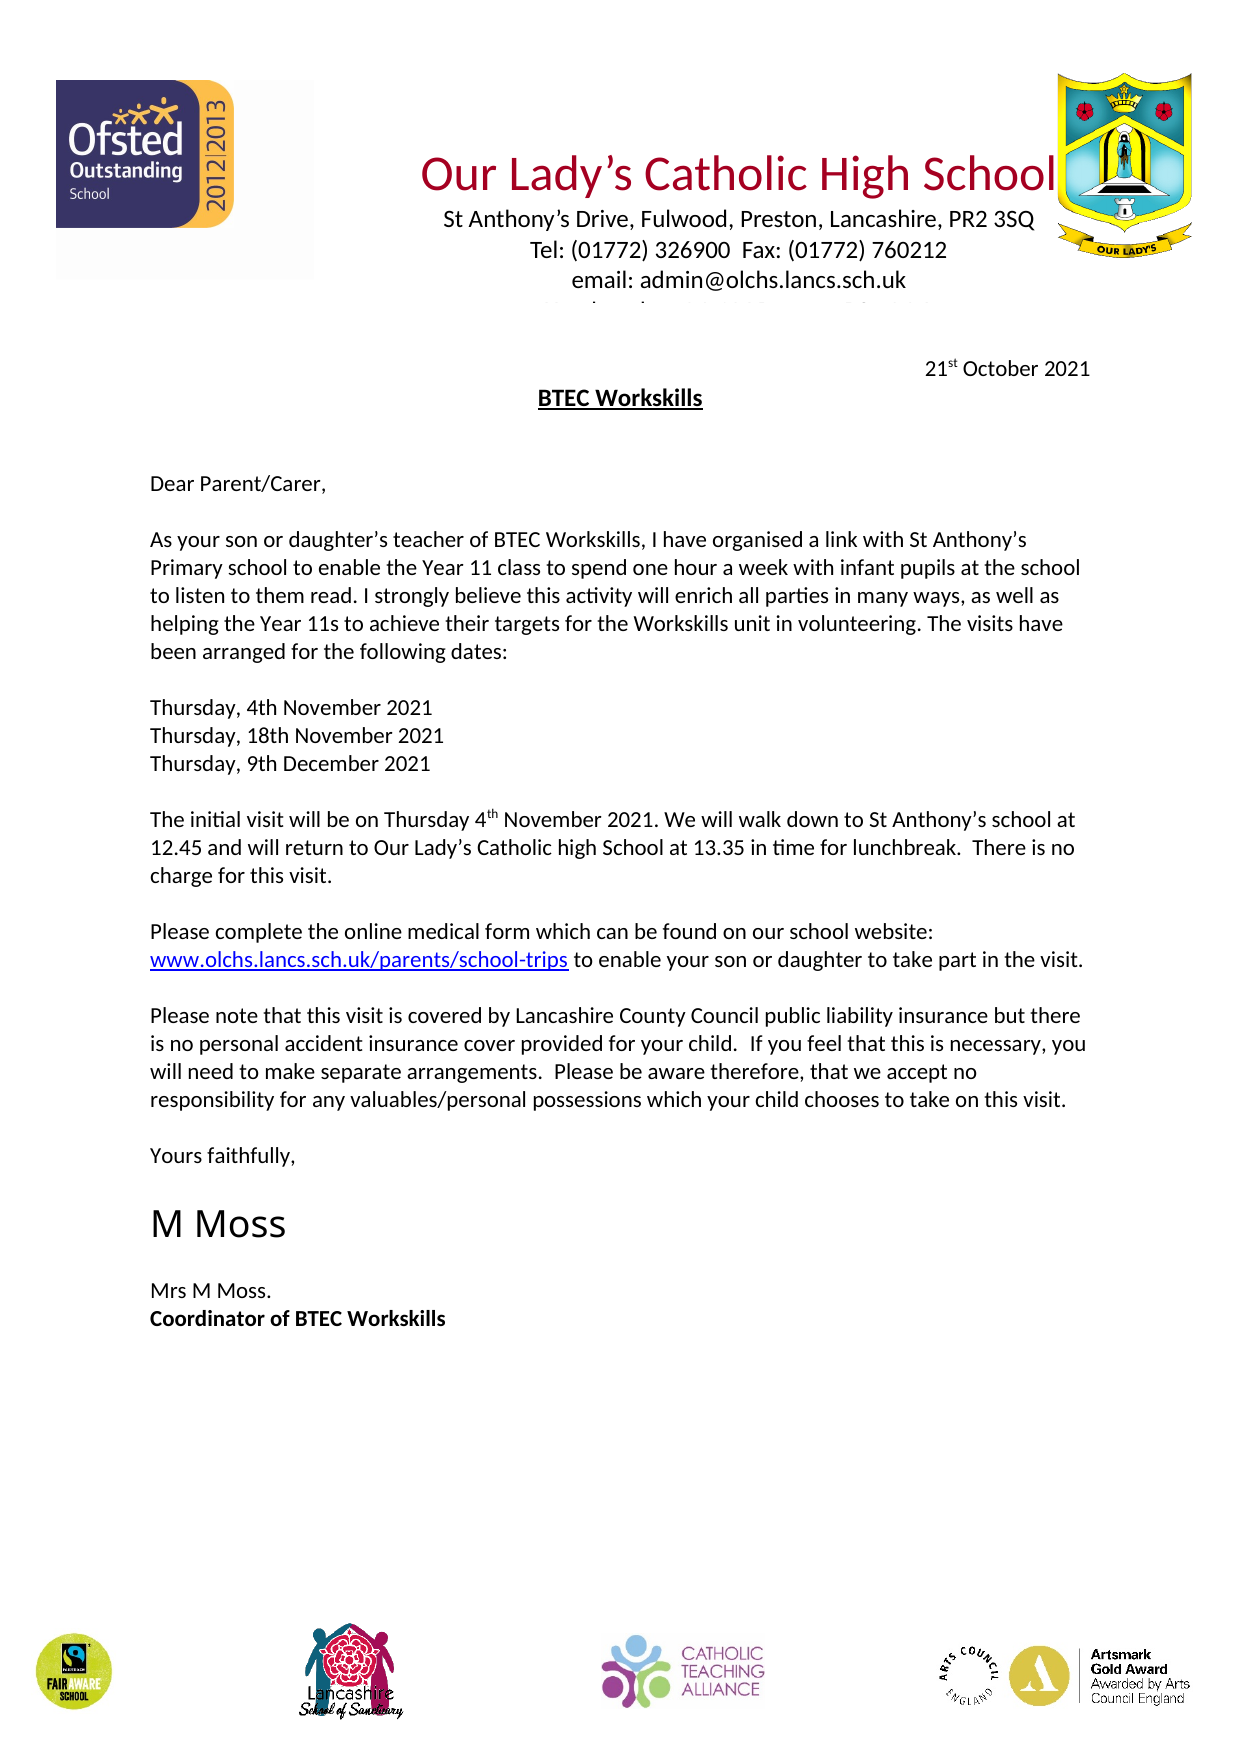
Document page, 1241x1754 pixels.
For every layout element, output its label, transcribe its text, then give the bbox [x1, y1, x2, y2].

text BTEC Workskills [150, 382, 1090, 413]
text Thursday, 18th November 2021 [150, 721, 1090, 749]
picture [31, 1628, 116, 1714]
text Mrs M Moss. [150, 1277, 1015, 1304]
picture [917, 1625, 1217, 1727]
picture [1057, 72, 1192, 258]
text Thursday, 4th November 2021 [150, 693, 1090, 721]
text Dear Parent/Carer, [150, 469, 1090, 497]
text Thursday, 9th December 2021 [150, 749, 1090, 777]
text Please note that this visit is covered by Lancashire County Council public liability insurance but there is no personal accident insurance cover provided for your child. If you feel that this is necessary, you will need to make separate arrangements. Please be aware therefore, that we accept no responsibility for any valuables/personal possessions which your child chooses to take on this visit. [150, 1001, 1090, 1113]
text 21st October 2021 [150, 354, 1090, 382]
text M Moss [150, 1197, 1090, 1248]
text As your son or daughter’s teacher of BTEC Workskills, I have organised a link with St Anthony’s Primary school to enable the Year 11 class to spend one hour a week with infant pupils at the school to listen to them read. I strongly believe this activity will enrich all parties in many ways, as well as helping the Year 11s to achieve their targets for the Workskills unit in volunteering. The visits have been arranged for the following dates: [150, 525, 1090, 665]
text The initial visit will be on Thursday 4th November 2021. We will walk down to St Anthony’s school at 12.45 and will return to Our Lady’s Catholic high School at 13.35 in time for lunchbreak. There is no charge for this visit. [150, 805, 1090, 889]
text Coordinator of BTEC Workskills [150, 1304, 1090, 1333]
picture [601, 1633, 765, 1709]
text Yours faithfully, [150, 1141, 1090, 1169]
picture [56, 80, 234, 228]
text Please complete the online medical form which can be found on our school website: www.olchs.lancs.sch.uk/parents/school-trips to enable your son or daughter to take part in the visit. [150, 917, 1090, 973]
picture [297, 1622, 405, 1720]
